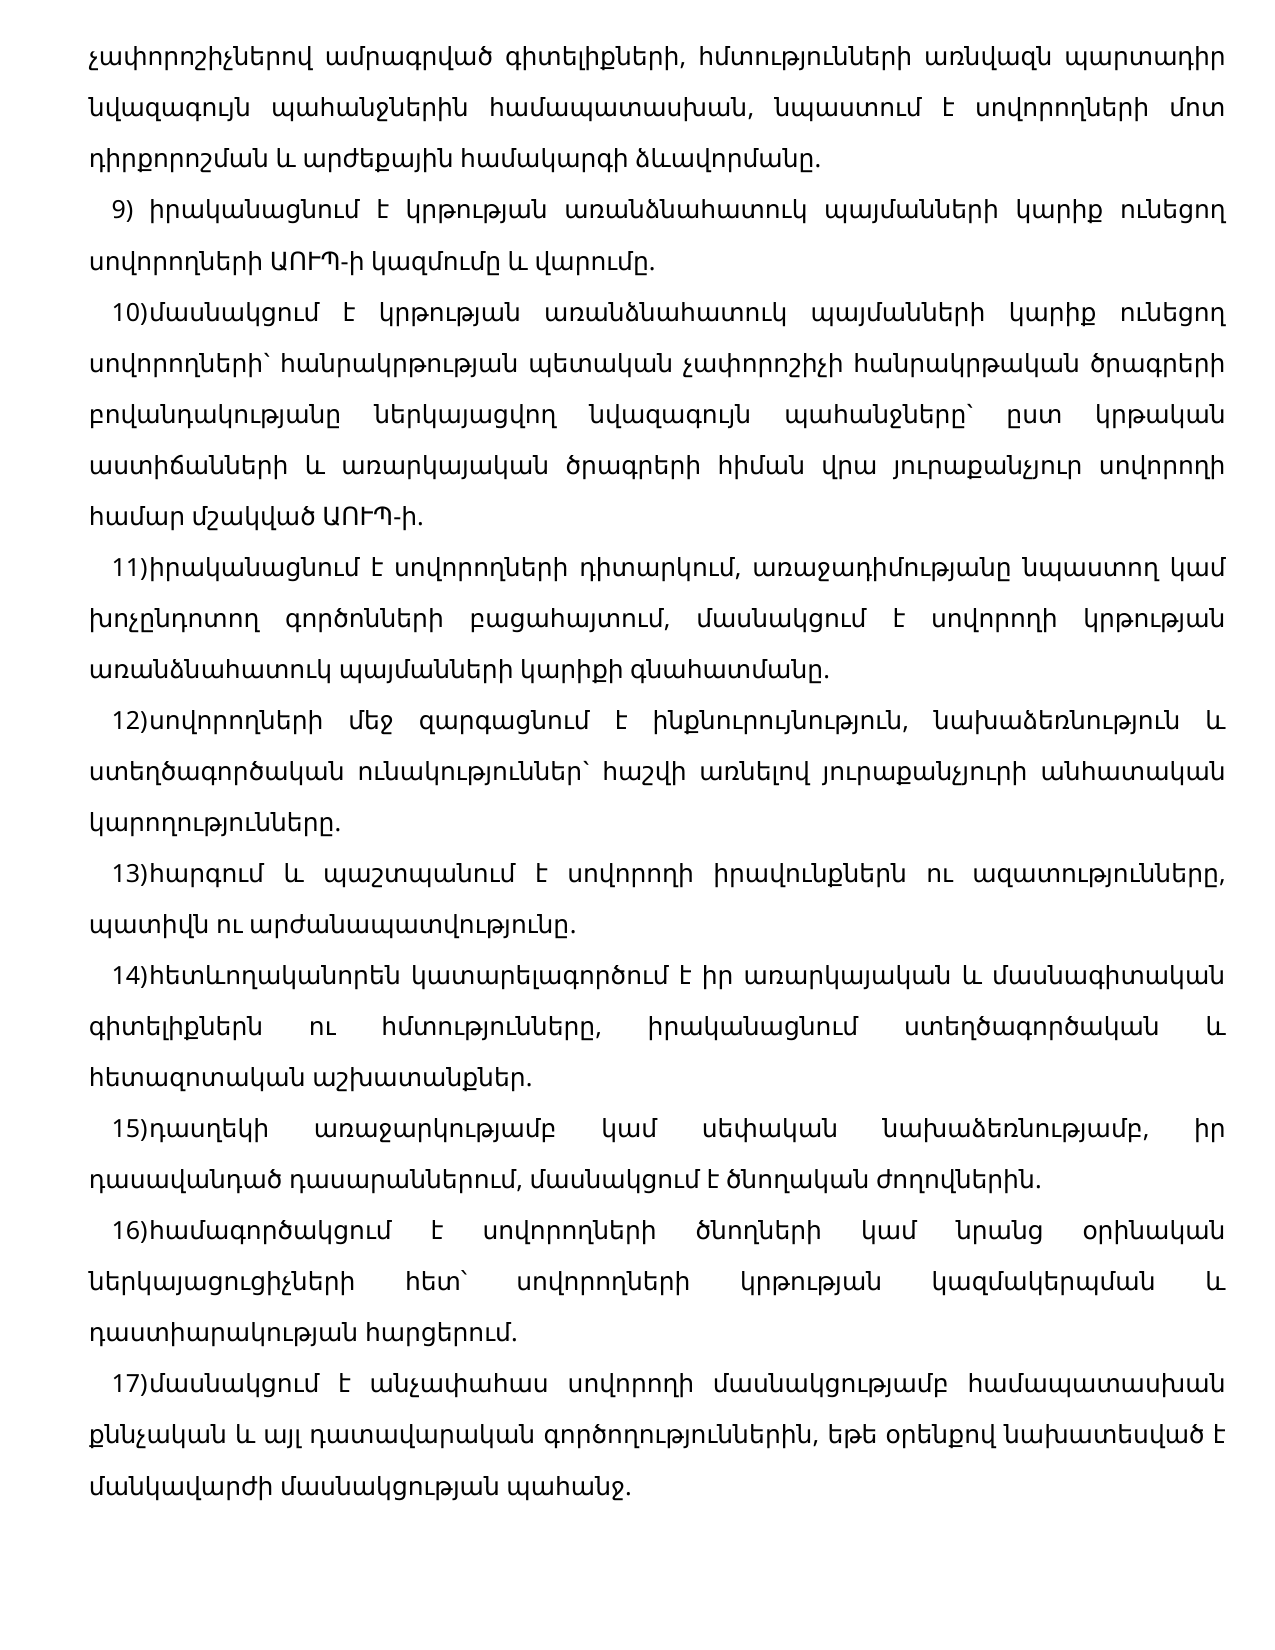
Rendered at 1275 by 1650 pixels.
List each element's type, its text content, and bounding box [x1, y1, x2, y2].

list իրականացնում է սովորողների դիտարկում, առաջադիմությանը նպաստող կամ խոչընդոտող գործոնների բացահայտում, մասնակցում է սովորողի կրթության առանձնահատուկ պայմանների կարիքի գնահատմանը. [89, 549, 1226, 686]
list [89, 39, 1226, 175]
list մասնակցում է անչափահաս սովորողի մասնակցությամբ համապատասխան քննչական և այլ դատավարական գործողություններին, եթե օրենքով նախատեսված է մանկավարժի մասնակցության պահանջ. [89, 1366, 1226, 1502]
list հետևողականորեն կատարելագործում է իր առարկայական և մասնագիտական գիտելիքներն ու հմտությունները, իրականացնում ստեղծագործական և հետազոտական աշխատանքներ. [89, 958, 1226, 1094]
list հարգում և պաշտպանում է սովորողի իրավունքներն ու ազատությունները, պատիվն ու արժանապատվությունը. [89, 856, 1226, 941]
list սովորողների մեջ զարգացնում է ինքնուրույնություն, նախաձեռնություն և ստեղծագործական ունակություններ` հաշվի առնելով յուրաքանչյուրի անհատական կարողությունները. [89, 702, 1226, 839]
list համագործակցում է սովորողների ծնողների կամ նրանց օրինական ներկայացուցիչների հետ՝ սովորողների կրթության կազմակերպման և դաստիարակության հարցերում. [89, 1213, 1226, 1349]
list իրականացնում է կրթության առանձնահատուկ պայմանների կարիք ունեցող սովորողների ԱՈՒՊ-ի կազմումը և վարումը. [89, 192, 1226, 277]
list մասնակցում է կրթության առանձնահատուկ պայմանների կարիք ունեցող սովորողների` հանրակրթության պետական չափորոշիչի հանրակրթական ծրագրերի բովանդակությանը ներկայացվող նվազագույն պահանջները` ըստ կրթական աստիճանների և առարկայական ծրագրերի հիման վրա յուրաքանչյուր սովորողի համար մշակված ԱՈՒՊ-ի. [89, 294, 1226, 532]
list դասղեկի առաջարկությամբ կամ սեփական նախաձեռնությամբ, իր դասավանդած դասարաններում, մասնակցում է ծնողական ժողովներին. [89, 1111, 1226, 1196]
